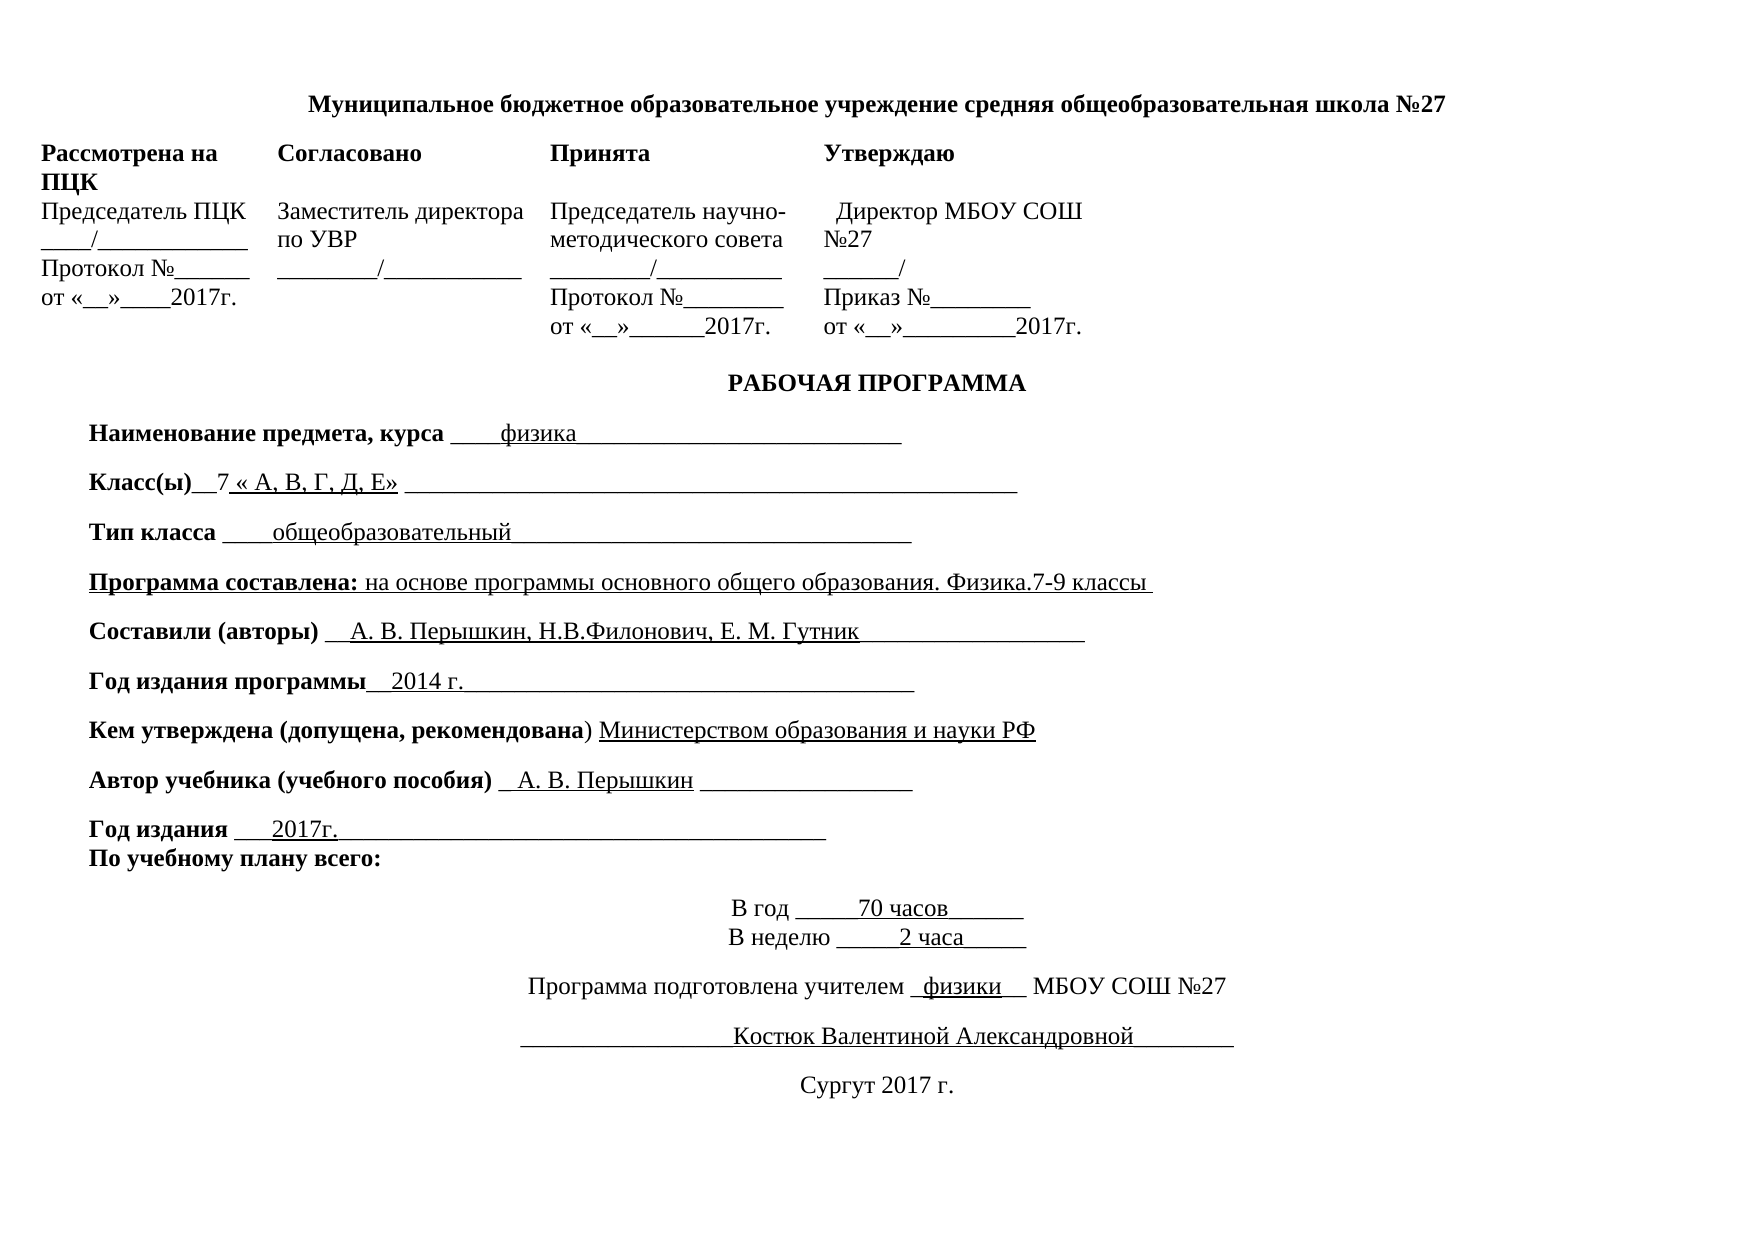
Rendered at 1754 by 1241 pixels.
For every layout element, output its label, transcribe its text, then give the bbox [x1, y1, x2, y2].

text _________________Костюк Валентиной Александровной________ [89, 1021, 1665, 1049]
table_cell Директор МБОУ СОШ №27 ______/ Приказ №________ от «__»_________2017г. [812, 196, 1107, 368]
table_cell Заместитель директора по УВР ________/___________ [266, 196, 538, 368]
text Кем утверждена (допущена, рекомендована) Министерством образования и науки РФ [89, 715, 1665, 744]
text Муниципальное бюджетное образовательное учреждение средняя общеобразовательная школа №27 [89, 89, 1665, 117]
table_header Утверждаю [812, 138, 1107, 196]
text Наименование предмета, курса ____физика__________________________ [89, 418, 1665, 447]
table_header Рассмотрена на ПЦК [30, 138, 266, 196]
text Год издания ___2017г._______________________________________ По учебному плану всего: [89, 814, 1665, 872]
table_header Согласовано [266, 138, 538, 196]
text Тип класса ____общеобразовательный________________________________ [89, 517, 1665, 546]
text Автор учебника (учебного пособия) _ А. В. Перышкин _________________ [89, 765, 1665, 794]
text Класс(ы)__7 « А, В, Г, Д, Е» _________________________________________________ [89, 467, 1665, 496]
text РАБОЧАЯ ПРОГРАММА [89, 368, 1665, 397]
text В год _____70 часов______ В неделю _____2 часа_____ [89, 893, 1665, 950]
table_header Принята [539, 138, 812, 196]
table_cell Председатель научно-методического совета ________/__________ Протокол №________ от «__»______2017г. [539, 196, 812, 368]
text Год издания программы__2014 г.____________________________________ [89, 666, 1665, 694]
text Составили (авторы) __А. В. Перышкин, Н.В.Филонович, Е. М. Гутник__________________ [89, 616, 1665, 645]
text Программа составлена: на основе программы основного общего образования. Физика.7-9 классы [89, 567, 1665, 595]
table_cell Председатель ПЦК ____/____________Протокол №______ от «__»____2017г. [30, 196, 266, 368]
text Сургут 2017 г. [89, 1070, 1665, 1099]
text Программа подготовлена учителем _физики__ МБОУ СОШ №27 [89, 971, 1665, 1000]
